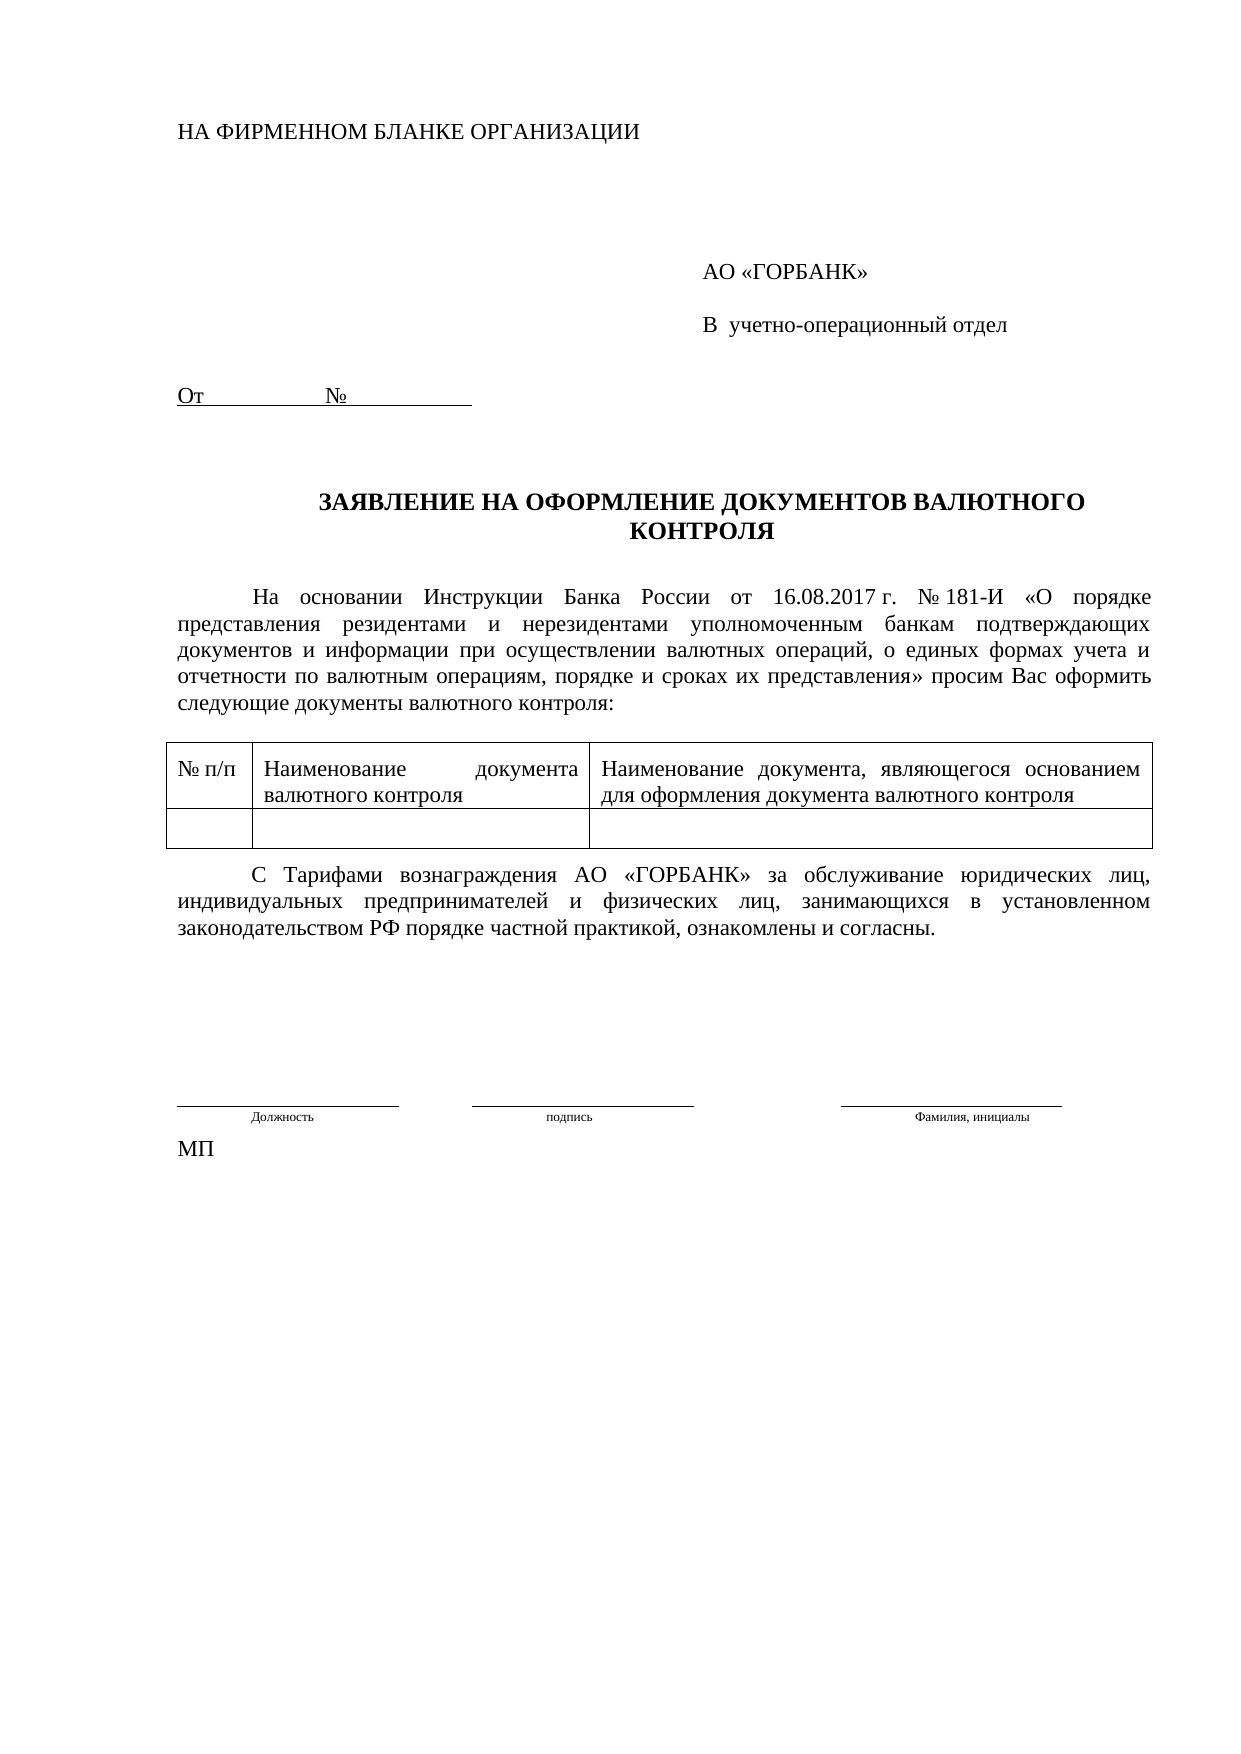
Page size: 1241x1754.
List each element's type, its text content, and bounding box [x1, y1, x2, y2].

text ЗАЯВЛЕНИЕ НА ОФОРМЛЕНИЕ ДОКУМЕНТОВ ВАЛЮТНОГО КОНТРОЛЯ [252, 487, 1152, 544]
text НА ФИРМЕННОМ БЛАНКЕ ОРГАНИЗАЦИИ [177, 118, 1152, 144]
table_cell [253, 809, 589, 848]
table_cell [590, 809, 1152, 848]
table_header Наименование документа, являющегося основанием для оформления документа валютного контроля [590, 743, 1152, 808]
table_header Наименование документа валютного контроля [253, 743, 589, 808]
text С Тарифами вознаграждения АО «ГОРБАНК» за обслуживание юридических лиц, индивидуальных предпринимателей и физических лиц, занимающихся в установленном законодательством РФ порядке частной практикой, ознакомлены и согласны. [177, 861, 1152, 940]
text МП [177, 1135, 1152, 1161]
table_header № п/п [167, 743, 252, 808]
text На основании Инструкции Банка России от 16.08.2017 г. № 181-И «О порядке представления резидентами и нерезидентами уполномоченным банкам подтверждающих документов и информации при осуществлении валютных операций, о единых формах учета и отчетности по валютным операциям, порядке и сроках их представления» просим Вас оформить следующие документы валютного контроля: [177, 583, 1152, 715]
text От № [177, 382, 1152, 408]
table_header АО «ГОРБАНК» В учетно-операционный отдел [701, 257, 1133, 339]
table_cell [167, 809, 252, 848]
text Должность подпись Фамилия, инициалы [177, 1109, 1152, 1135]
